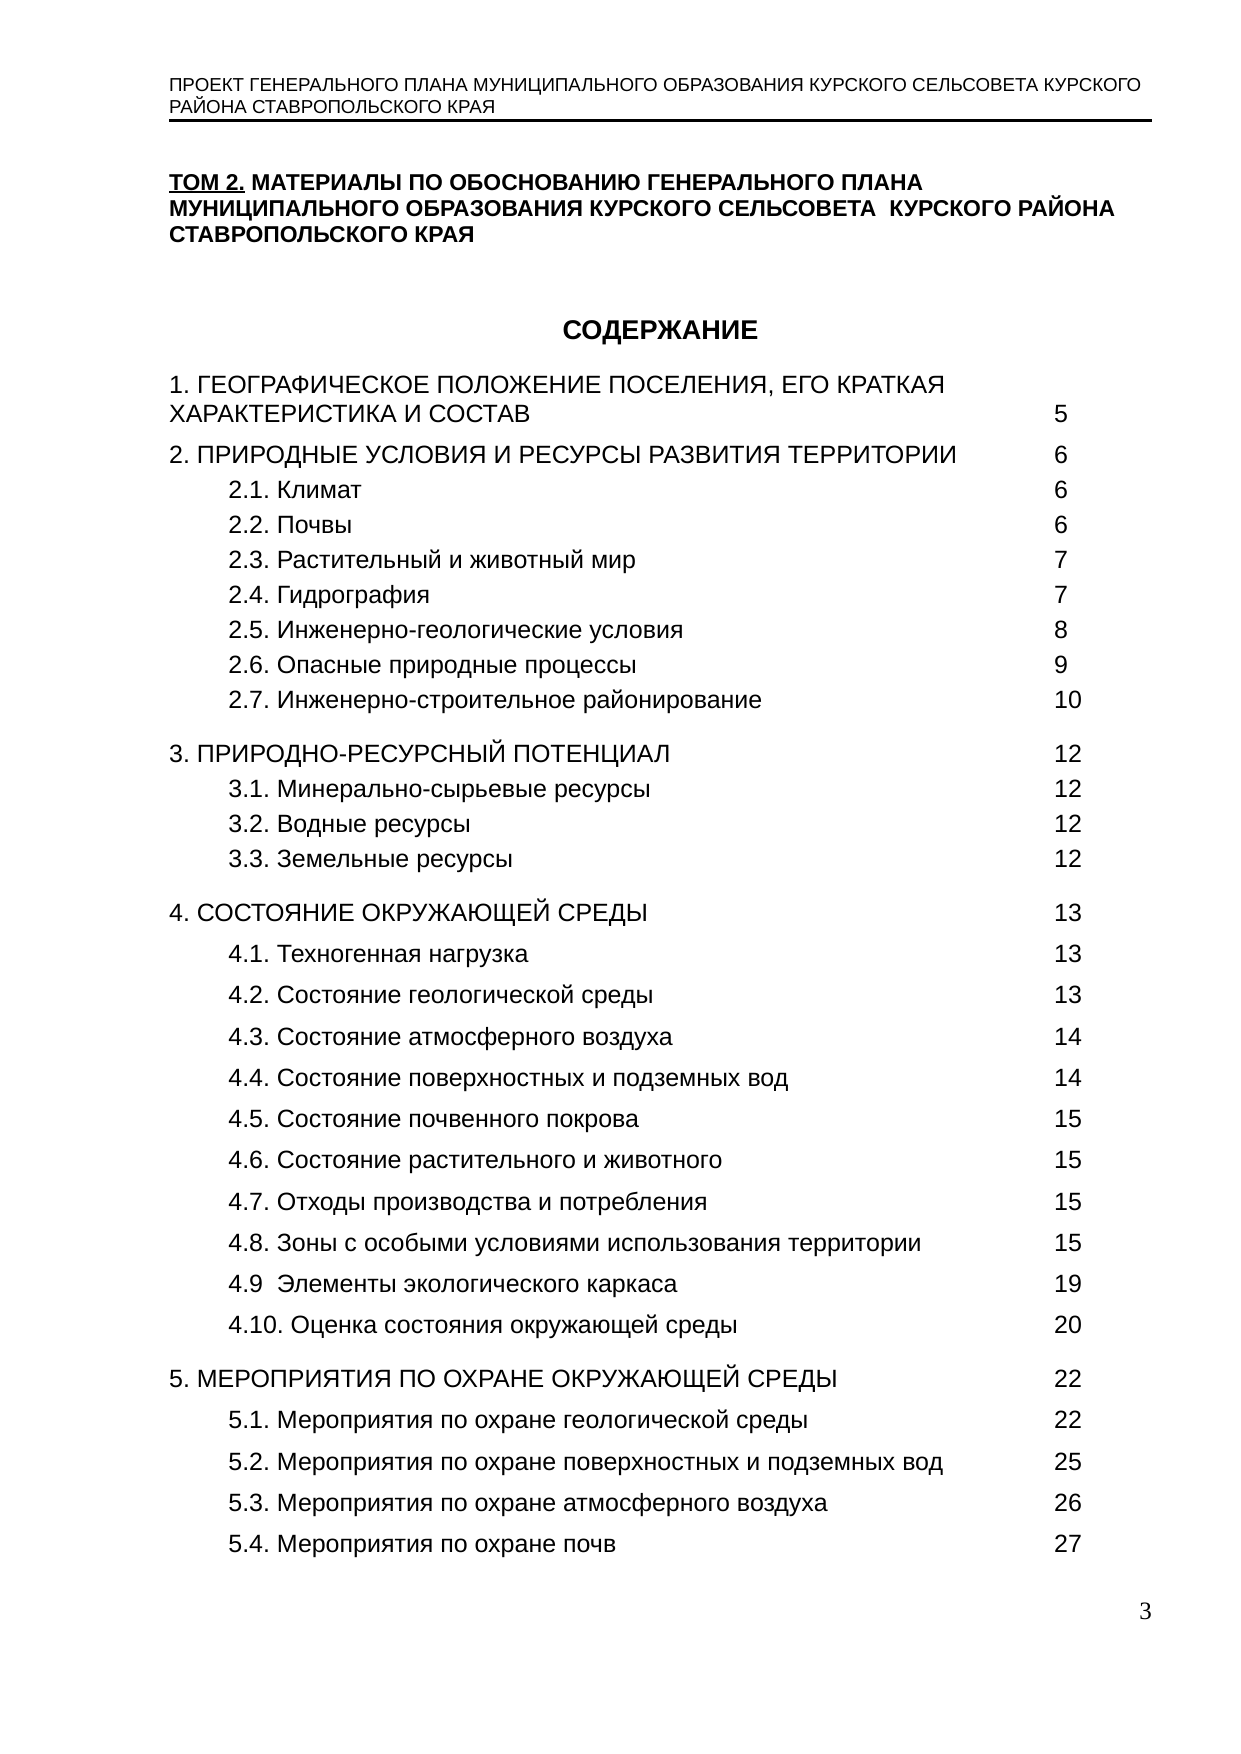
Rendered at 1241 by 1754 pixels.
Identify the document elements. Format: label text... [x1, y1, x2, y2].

text 5.3. Мероприятия по охране атмосферного воздуха 26 [228, 1488, 1179, 1517]
text 5. МЕРОПРИЯТИЯ ПО ОХРАНЕ ОКРУЖАЮЩЕЙ СРЕДЫ 22 [169, 1364, 1179, 1393]
text 4.5. Состояние почвенного покрова 15 [228, 1104, 1179, 1133]
text 2.3. Растительный и животный мир 7 [228, 545, 1179, 574]
text 4.6. Состояние растительного и животного 15 [228, 1145, 1179, 1174]
text 4.9 Элементы экологического каркаса 19 [228, 1269, 1179, 1298]
text 3.3. Земельные ресурсы 12 [228, 844, 1179, 873]
text 2.6. Опасные природные процессы 9 [228, 650, 1179, 679]
text 4.8. Зоны с особыми условиями использования территории 15 [228, 1228, 1179, 1257]
text 3.1. Минерально-сырьевые ресурсы 12 [228, 774, 1179, 803]
text 4. СОСТОЯНИЕ ОКРУЖАЮЩЕЙ СРЕДЫ 13 [169, 898, 1179, 927]
text 4.10. Оценка состояния окружающей среды 20 [228, 1310, 1179, 1339]
text 4.4. Состояние поверхностных и подземных вод 14 [228, 1063, 1179, 1092]
text 3.2. Водные ресурсы 12 [228, 809, 1179, 838]
text 2.1. Климат 6 [228, 475, 1179, 504]
subtitle СОДЕРЖАНИЕ [169, 314, 1152, 345]
text 2.5. Инженерно-геологические условия 8 [228, 615, 1179, 644]
text 5.1. Мероприятия по охране геологической среды 22 [228, 1405, 1179, 1434]
subtitle 2.2. Почвы 6 [228, 510, 1179, 539]
text 4.7. Отходы производства и потребления 15 [228, 1187, 1179, 1215]
text 2.4. Гидрография 7 [228, 580, 1179, 609]
text 1. ГЕОГРАФИЧЕСКОЕ ПОЛОЖЕНИЕ ПОСЕЛЕНИЯ, ЕГО КРАТКАЯ ХАРАКТЕРИСТИКА и состав 5 [169, 370, 1179, 428]
text 2.7. Инженерно-строительное районирование 10 [228, 685, 1179, 714]
text ТОМ 2. МАТЕРИАЛЫ ПО ОБОСНОВАНИЮ ГЕНЕРАЛЬНОГО ПЛАНА МУНИЦИПАЛЬНОГО ОБРАЗОВАНИЯ КУРСКОГО СЕЛЬСОВЕТА КУРСКОГО РАЙОНА СТАВРОПОЛЬСКОГО КРАЯ [169, 169, 1152, 248]
text 2. Природные условия и ресурсы развития территории 6 [169, 440, 1179, 469]
text 4.2. Состояние геологической среды 13 [228, 980, 1179, 1009]
text 5.4. Мероприятия по охране почв 27 [228, 1529, 1179, 1558]
text 4.3. Состояние атмосферного воздуха 14 [228, 1022, 1179, 1050]
text 5.2. Мероприятия по охране поверхностных и подземных вод 25 [228, 1447, 1179, 1475]
text 3. ПРИРОДНО-РЕСУРСНЫЙ ПОТЕНЦИАЛ 12 [169, 739, 1179, 768]
text 4.1. Техногенная нагрузка 13 [228, 939, 1179, 968]
